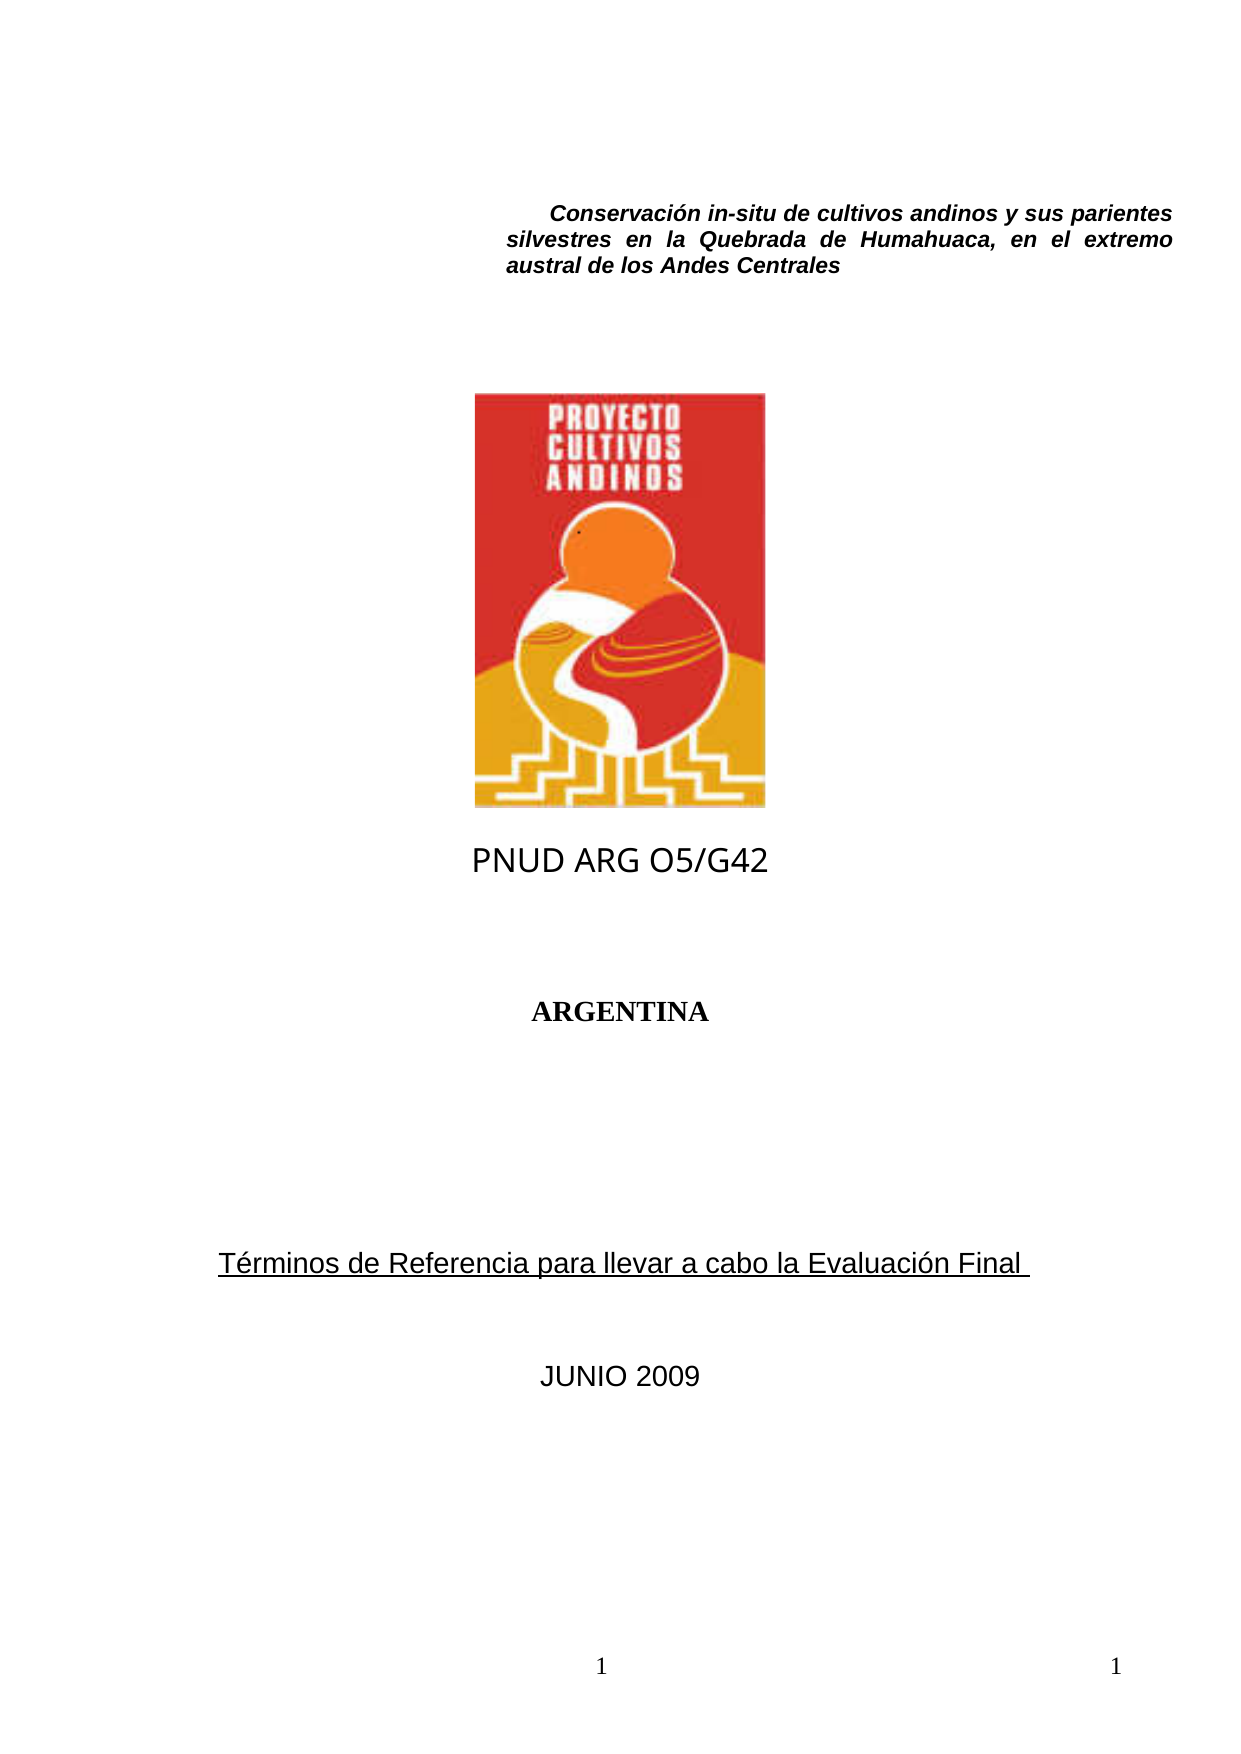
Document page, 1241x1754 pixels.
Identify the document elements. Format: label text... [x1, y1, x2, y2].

text Términos de Referencia para llevar a cabo la Evaluación Final [118, 1246, 1122, 1279]
text PNUD ARG O5/G42 [118, 836, 1122, 882]
text Conservación in-situ de cultivos andinos y sus parientes silvestres en la Quebrada de Humahuaca, en el extremo austral de los Andes Centrales [506, 199, 1174, 279]
text JUNIO 2009 [118, 1359, 1122, 1392]
picture [474, 393, 766, 808]
text ARGENTINA [118, 994, 1122, 1028]
